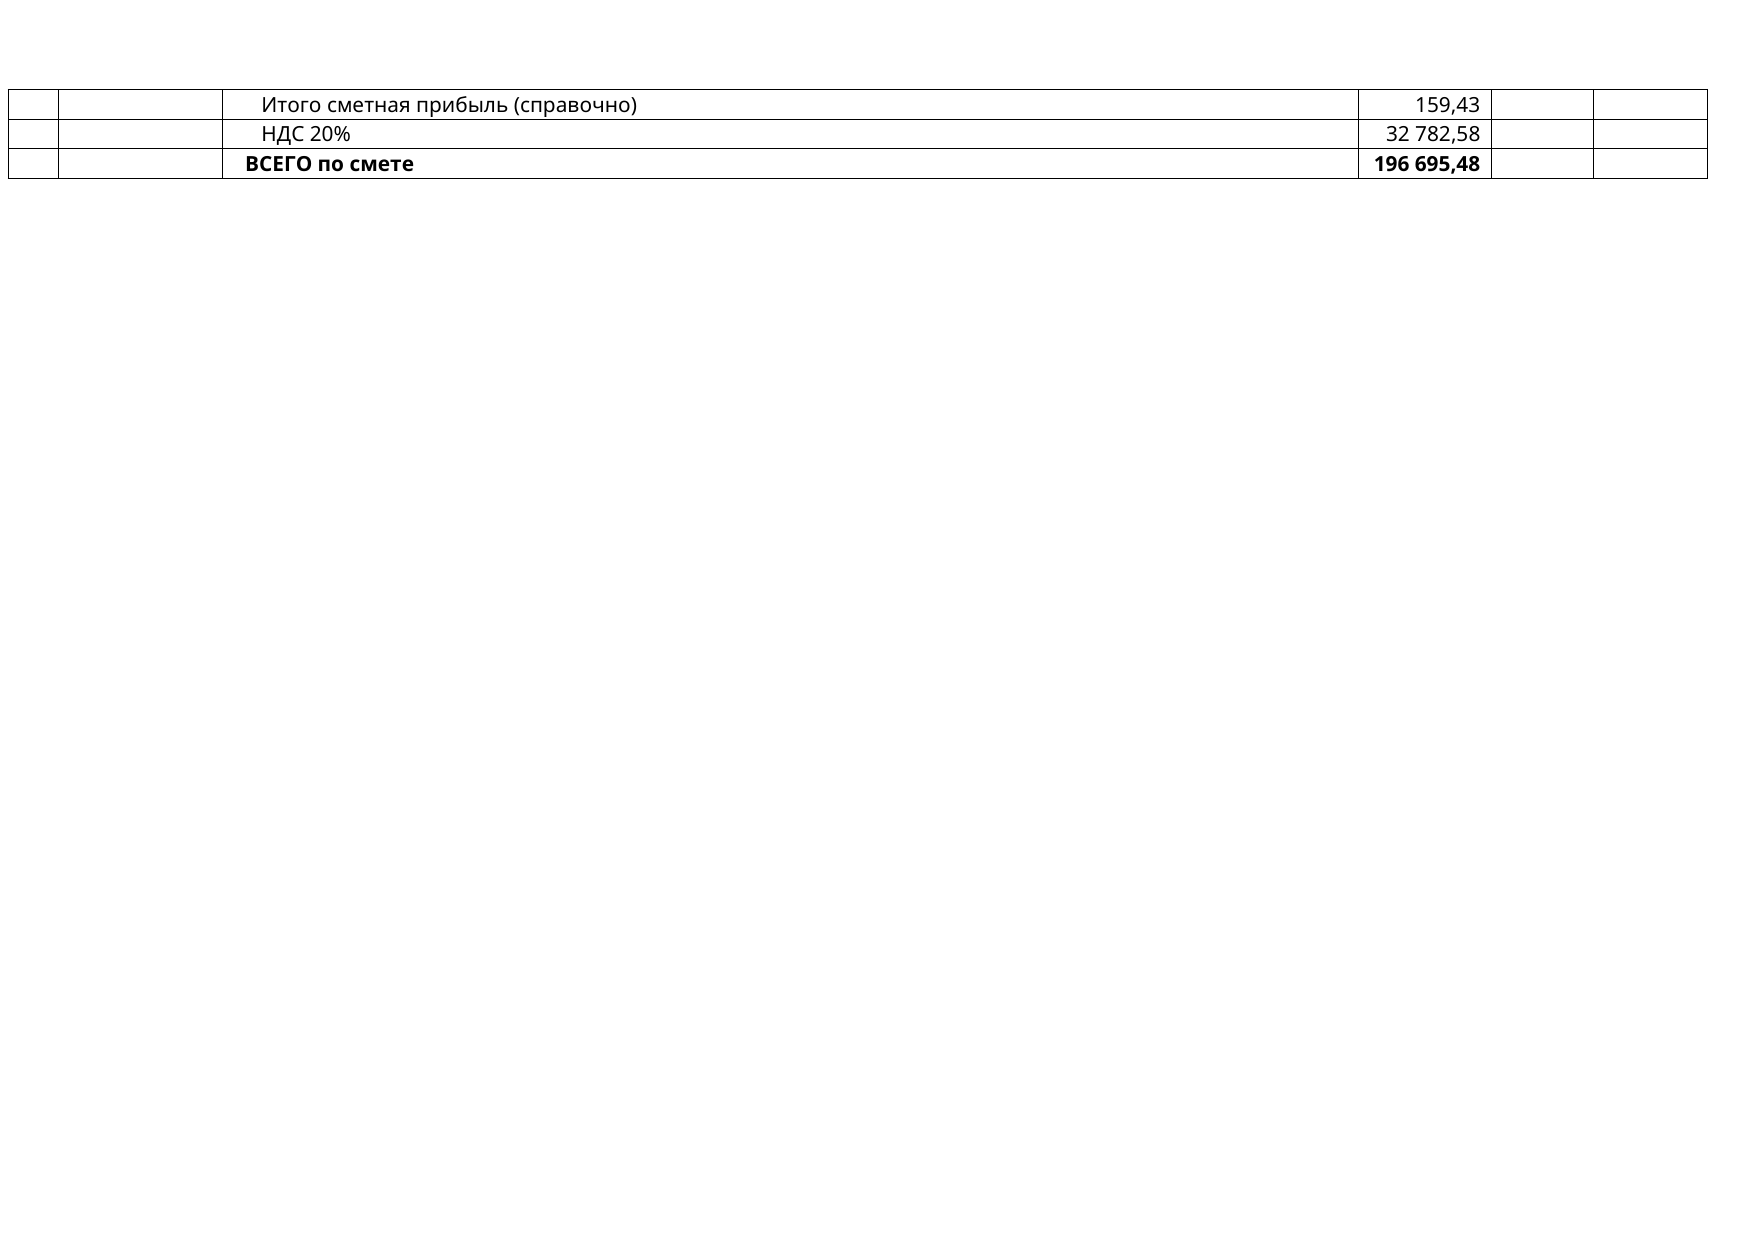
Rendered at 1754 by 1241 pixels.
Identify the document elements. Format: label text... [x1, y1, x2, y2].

table_cell Итого сметная прибыль (справочно) [223, 90, 1358, 118]
table_cell [59, 120, 222, 148]
table_cell [9, 90, 58, 118]
table_cell ВСЕГО по смете [223, 149, 1358, 178]
table_cell [59, 90, 222, 118]
table_cell 159,43 [1359, 90, 1491, 118]
table_cell [59, 149, 222, 178]
table_cell 196 695,48 [1359, 149, 1491, 178]
table_cell 32 782,58 [1359, 120, 1491, 148]
table_cell [1594, 120, 1707, 148]
table_cell [9, 149, 58, 178]
table_cell [1594, 149, 1707, 178]
table_cell НДС 20% [223, 120, 1358, 148]
table_cell [1492, 149, 1593, 178]
table_cell [1492, 90, 1593, 118]
table_cell [9, 120, 58, 148]
table_cell [1594, 90, 1707, 118]
table_cell [1492, 120, 1593, 148]
